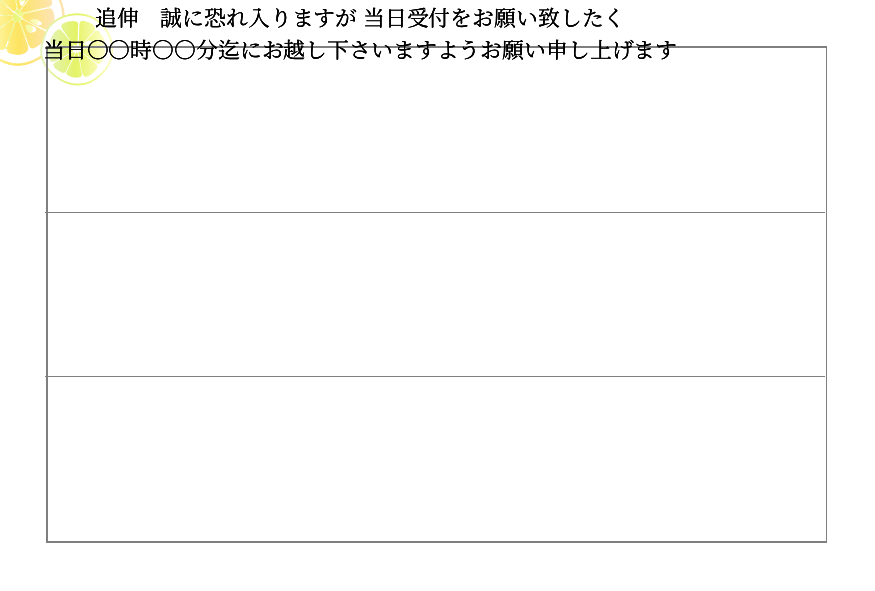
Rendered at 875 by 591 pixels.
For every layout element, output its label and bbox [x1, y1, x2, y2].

picture [48, 48, 60, 52]
picture [48, 48, 114, 86]
picture [48, 53, 60, 58]
picture [71, 50, 81, 57]
picture [0, 0, 114, 86]
